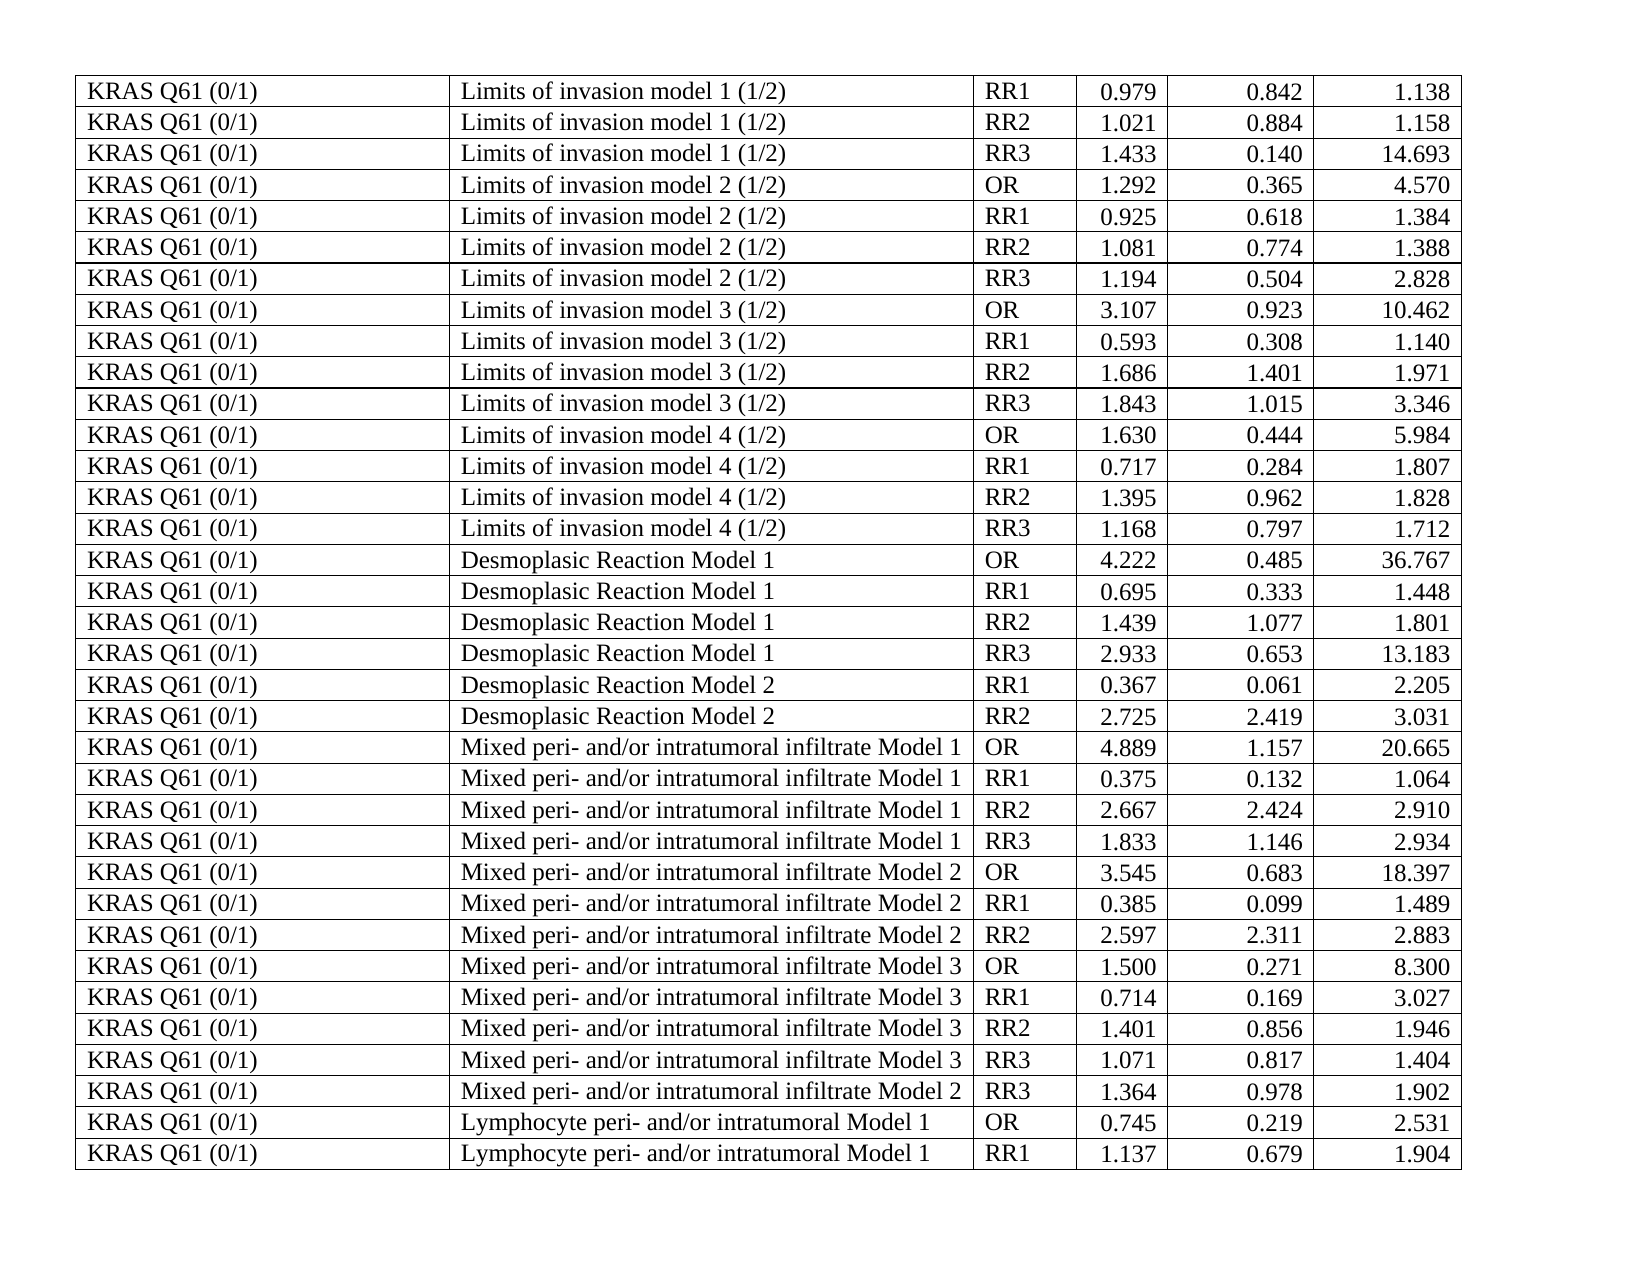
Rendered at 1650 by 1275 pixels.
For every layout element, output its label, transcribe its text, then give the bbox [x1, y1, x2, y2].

table_cell RR2 [974, 482, 1076, 512]
table_cell 0.061 [1168, 670, 1313, 700]
table_cell KRAS Q61 (0/1) [76, 76, 449, 106]
table_cell Limits of invasion model 3 (1/2) [450, 389, 973, 419]
table_cell 1.364 [1077, 1076, 1167, 1106]
table_cell RR1 [974, 201, 1076, 231]
table_cell 13.183 [1314, 639, 1461, 669]
table_cell 0.923 [1168, 295, 1313, 325]
table_cell 0.367 [1077, 670, 1167, 700]
table_cell 1.388 [1314, 232, 1461, 262]
table_cell 1.081 [1077, 232, 1167, 262]
table_cell KRAS Q61 (0/1) [76, 889, 449, 919]
table_cell 1.946 [1314, 1014, 1461, 1044]
table_cell Limits of invasion model 4 (1/2) [450, 482, 973, 512]
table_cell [450, 76, 973, 106]
table_cell Limits of invasion model 3 (1/2) [450, 295, 973, 325]
table_cell KRAS Q61 (0/1) [76, 139, 449, 169]
table_cell RR2 [974, 107, 1076, 137]
table_cell 2.933 [1077, 639, 1167, 669]
table_cell RR3 [974, 264, 1076, 294]
table_cell 2.934 [1314, 826, 1461, 856]
table_cell KRAS Q61 (0/1) [76, 420, 449, 450]
table_cell RR1 [974, 670, 1076, 700]
table_cell RR1 [974, 764, 1076, 794]
table_cell 0.979 [1077, 76, 1167, 106]
table_cell RR1 [974, 982, 1076, 1012]
table_cell 2.424 [1168, 795, 1313, 825]
table_cell RR3 [974, 1076, 1076, 1106]
table_cell 1.168 [1077, 514, 1167, 544]
table_cell Limits of invasion model 2 (1/2) [450, 201, 973, 231]
table_cell Mixed peri- and/or intratumoral infiltrate Model 2 [450, 857, 973, 887]
table_cell Mixed peri- and/or intratumoral infiltrate Model 1 [450, 764, 973, 794]
table_cell Mixed peri- and/or intratumoral infiltrate Model 2 [450, 920, 973, 950]
table_cell OR [974, 170, 1076, 200]
table_cell Mixed peri- and/or intratumoral infiltrate Model 2 [450, 889, 973, 919]
table_cell 1.071 [1077, 1045, 1167, 1075]
table_cell 1.630 [1077, 420, 1167, 450]
table_cell RR3 [974, 389, 1076, 419]
table_cell 0.504 [1168, 264, 1313, 294]
table_cell KRAS Q61 (0/1) [76, 232, 449, 262]
table_cell 1.401 [1168, 357, 1313, 387]
table_cell 1.292 [1077, 170, 1167, 200]
table_cell 36.767 [1314, 545, 1461, 575]
table_cell RR2 [974, 232, 1076, 262]
table_cell 1.971 [1314, 357, 1461, 387]
table_cell 5.984 [1314, 420, 1461, 450]
table_cell 4.222 [1077, 545, 1167, 575]
table_cell OR [974, 951, 1076, 981]
table_cell 1.904 [1314, 1139, 1461, 1169]
table_cell KRAS Q61 (0/1) [76, 326, 449, 356]
table_cell 1.146 [1168, 826, 1313, 856]
table_cell KRAS Q61 (0/1) [76, 545, 449, 575]
table_cell Limits of invasion model 3 (1/2) [450, 326, 973, 356]
table_cell 2.419 [1168, 701, 1313, 731]
table_cell RR3 [974, 1045, 1076, 1075]
table_cell RR3 [974, 826, 1076, 856]
table_cell 1.194 [1077, 264, 1167, 294]
table_cell 1.686 [1077, 357, 1167, 387]
table_cell Limits of invasion model 4 (1/2) [450, 514, 973, 544]
table_cell OR [974, 1107, 1076, 1137]
table_cell 10.462 [1314, 295, 1461, 325]
table_cell 1.828 [1314, 482, 1461, 512]
table_cell Limits of invasion model 4 (1/2) [450, 420, 973, 450]
table_cell Desmoplasic Reaction Model 1 [450, 639, 973, 669]
table_cell 1.064 [1314, 764, 1461, 794]
table_cell Limits of invasion model 2 (1/2) [450, 170, 973, 200]
table_cell 2.205 [1314, 670, 1461, 700]
table_cell 1.404 [1314, 1045, 1461, 1075]
table_cell 1.137 [1077, 1139, 1167, 1169]
table_cell RR3 [974, 514, 1076, 544]
table_cell Desmoplasic Reaction Model 1 [450, 545, 973, 575]
table_cell KRAS Q61 (0/1) [76, 482, 449, 512]
table_cell 20.665 [1314, 732, 1461, 762]
table_cell 1.157 [1168, 732, 1313, 762]
table_cell Limits of invasion model 1 (1/2) [450, 139, 973, 169]
table_cell KRAS Q61 (0/1) [76, 264, 449, 294]
table_cell 0.717 [1077, 451, 1167, 481]
table_cell KRAS Q61 (0/1) [76, 514, 449, 544]
table_cell 2.531 [1314, 1107, 1461, 1137]
table_cell 0.925 [1077, 201, 1167, 231]
table_cell 0.219 [1168, 1107, 1313, 1137]
table_cell 0.284 [1168, 451, 1313, 481]
table_cell RR2 [974, 357, 1076, 387]
table_cell Limits of invasion model 1 (1/2) [450, 107, 973, 137]
table_cell RR3 [974, 639, 1076, 669]
table_cell KRAS Q61 (0/1) [76, 1139, 449, 1169]
table_cell KRAS Q61 (0/1) [76, 389, 449, 419]
table_cell 1.489 [1314, 889, 1461, 919]
table_cell RR2 [974, 701, 1076, 731]
table_cell 0.375 [1077, 764, 1167, 794]
table_cell 1.395 [1077, 482, 1167, 512]
table_cell RR2 [974, 607, 1076, 637]
table_cell 18.397 [1314, 857, 1461, 887]
table_cell Mixed peri- and/or intratumoral infiltrate Model 1 [450, 795, 973, 825]
table_cell Mixed peri- and/or intratumoral infiltrate Model 3 [450, 1014, 973, 1044]
table_cell 1.902 [1314, 1076, 1461, 1106]
table_cell Desmoplasic Reaction Model 1 [450, 607, 973, 637]
table_cell KRAS Q61 (0/1) [76, 1076, 449, 1106]
table_cell 2.667 [1077, 795, 1167, 825]
table_cell 0.618 [1168, 201, 1313, 231]
table_cell KRAS Q61 (0/1) [76, 1107, 449, 1137]
table_cell 0.679 [1168, 1139, 1313, 1169]
table_cell 3.107 [1077, 295, 1167, 325]
table_cell 0.140 [1168, 139, 1313, 169]
table_cell 1.433 [1077, 139, 1167, 169]
table_cell Limits of invasion model 2 (1/2) [450, 232, 973, 262]
table_cell 1.439 [1077, 607, 1167, 637]
table_cell 1.401 [1077, 1014, 1167, 1044]
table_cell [450, 1107, 973, 1137]
table_cell 0.695 [1077, 576, 1167, 606]
table_cell KRAS Q61 (0/1) [76, 357, 449, 387]
table_cell KRAS Q61 (0/1) [76, 201, 449, 231]
table_cell 0.444 [1168, 420, 1313, 450]
table_cell Mixed peri- and/or intratumoral infiltrate Model 3 [450, 951, 973, 981]
table_cell 2.311 [1168, 920, 1313, 950]
table_cell 0.714 [1077, 982, 1167, 1012]
table_cell 2.828 [1314, 264, 1461, 294]
table_cell 0.856 [1168, 1014, 1313, 1044]
table_cell KRAS Q61 (0/1) [76, 982, 449, 1012]
table_cell Mixed peri- and/or intratumoral infiltrate Model 3 [450, 1045, 973, 1075]
table_cell 1.801 [1314, 607, 1461, 637]
table_cell Mixed peri- and/or intratumoral infiltrate Model 2 [450, 1076, 973, 1106]
table_cell 0.745 [1077, 1107, 1167, 1137]
table_cell KRAS Q61 (0/1) [76, 795, 449, 825]
table_cell 1.833 [1077, 826, 1167, 856]
table_cell 0.099 [1168, 889, 1313, 919]
table_cell KRAS Q61 (0/1) [76, 764, 449, 794]
table_cell 2.910 [1314, 795, 1461, 825]
table_cell 0.132 [1168, 764, 1313, 794]
table_cell KRAS Q61 (0/1) [76, 170, 449, 200]
table_cell KRAS Q61 (0/1) [76, 701, 449, 731]
table_cell KRAS Q61 (0/1) [76, 639, 449, 669]
table_cell RR1 [974, 889, 1076, 919]
table_cell Mixed peri- and/or intratumoral infiltrate Model 1 [450, 732, 973, 762]
table_cell KRAS Q61 (0/1) [76, 1014, 449, 1044]
table_cell 0.797 [1168, 514, 1313, 544]
table_cell KRAS Q61 (0/1) [76, 607, 449, 637]
table_cell 0.385 [1077, 889, 1167, 919]
table_cell 4.889 [1077, 732, 1167, 762]
table_cell 1.712 [1314, 514, 1461, 544]
table_cell OR [974, 732, 1076, 762]
table_cell 2.725 [1077, 701, 1167, 731]
table_cell 0.884 [1168, 107, 1313, 137]
table_cell 1.448 [1314, 576, 1461, 606]
table_cell OR [974, 857, 1076, 887]
table_cell 1.384 [1314, 201, 1461, 231]
table_cell 0.817 [1168, 1045, 1313, 1075]
table_cell 0.978 [1168, 1076, 1313, 1106]
table_cell KRAS Q61 (0/1) [76, 951, 449, 981]
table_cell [450, 1139, 973, 1169]
table_cell 1.500 [1077, 951, 1167, 981]
table_cell 2.597 [1077, 920, 1167, 950]
table_cell RR1 [974, 76, 1076, 106]
table_cell 0.271 [1168, 951, 1313, 981]
table_cell 1.021 [1077, 107, 1167, 137]
table_cell 14.693 [1314, 139, 1461, 169]
table_cell RR2 [974, 795, 1076, 825]
table_cell KRAS Q61 (0/1) [76, 732, 449, 762]
table_cell OR [974, 420, 1076, 450]
table_cell 0.365 [1168, 170, 1313, 200]
table_cell 1.077 [1168, 607, 1313, 637]
table_cell KRAS Q61 (0/1) [76, 857, 449, 887]
table_cell KRAS Q61 (0/1) [76, 107, 449, 137]
table_cell 1.138 [1314, 76, 1461, 106]
table_cell 0.842 [1168, 76, 1313, 106]
table_cell KRAS Q61 (0/1) [76, 451, 449, 481]
table_cell Limits of invasion model 2 (1/2) [450, 264, 973, 294]
table_cell 3.027 [1314, 982, 1461, 1012]
table_cell 2.883 [1314, 920, 1461, 950]
table_cell KRAS Q61 (0/1) [76, 670, 449, 700]
table_cell 0.683 [1168, 857, 1313, 887]
table_cell KRAS Q61 (0/1) [76, 1045, 449, 1075]
table_cell 8.300 [1314, 951, 1461, 981]
table_cell RR2 [974, 1014, 1076, 1044]
table_cell Desmoplasic Reaction Model 2 [450, 701, 973, 731]
table_cell RR2 [974, 920, 1076, 950]
table_cell 3.545 [1077, 857, 1167, 887]
table_cell 1.807 [1314, 451, 1461, 481]
table_cell 0.169 [1168, 982, 1313, 1012]
table_cell OR [974, 295, 1076, 325]
table_cell KRAS Q61 (0/1) [76, 295, 449, 325]
table_cell 0.308 [1168, 326, 1313, 356]
table_cell RR1 [974, 451, 1076, 481]
table_cell 1.015 [1168, 389, 1313, 419]
table_cell 0.962 [1168, 482, 1313, 512]
table_cell RR1 [974, 1139, 1076, 1169]
table_cell RR3 [974, 139, 1076, 169]
table_cell KRAS Q61 (0/1) [76, 826, 449, 856]
table_cell Mixed peri- and/or intratumoral infiltrate Model 3 [450, 982, 973, 1012]
table_cell 3.346 [1314, 389, 1461, 419]
table_cell 4.570 [1314, 170, 1461, 200]
table_cell 0.593 [1077, 326, 1167, 356]
table_cell 0.774 [1168, 232, 1313, 262]
table_cell OR [974, 545, 1076, 575]
table_cell Desmoplasic Reaction Model 1 [450, 576, 973, 606]
table_cell Limits of invasion model 3 (1/2) [450, 357, 973, 387]
table_cell Desmoplasic Reaction Model 2 [450, 670, 973, 700]
table_cell RR1 [974, 576, 1076, 606]
table_cell 0.333 [1168, 576, 1313, 606]
table_cell Limits of invasion model 4 (1/2) [450, 451, 973, 481]
table_cell 1.158 [1314, 107, 1461, 137]
table_cell RR1 [974, 326, 1076, 356]
table_cell KRAS Q61 (0/1) [76, 576, 449, 606]
table_cell 1.140 [1314, 326, 1461, 356]
table_cell 3.031 [1314, 701, 1461, 731]
table_cell Mixed peri- and/or intratumoral infiltrate Model 1 [450, 826, 973, 856]
table_cell 0.653 [1168, 639, 1313, 669]
table_cell 0.485 [1168, 545, 1313, 575]
table_cell KRAS Q61 (0/1) [76, 920, 449, 950]
table_cell 1.843 [1077, 389, 1167, 419]
